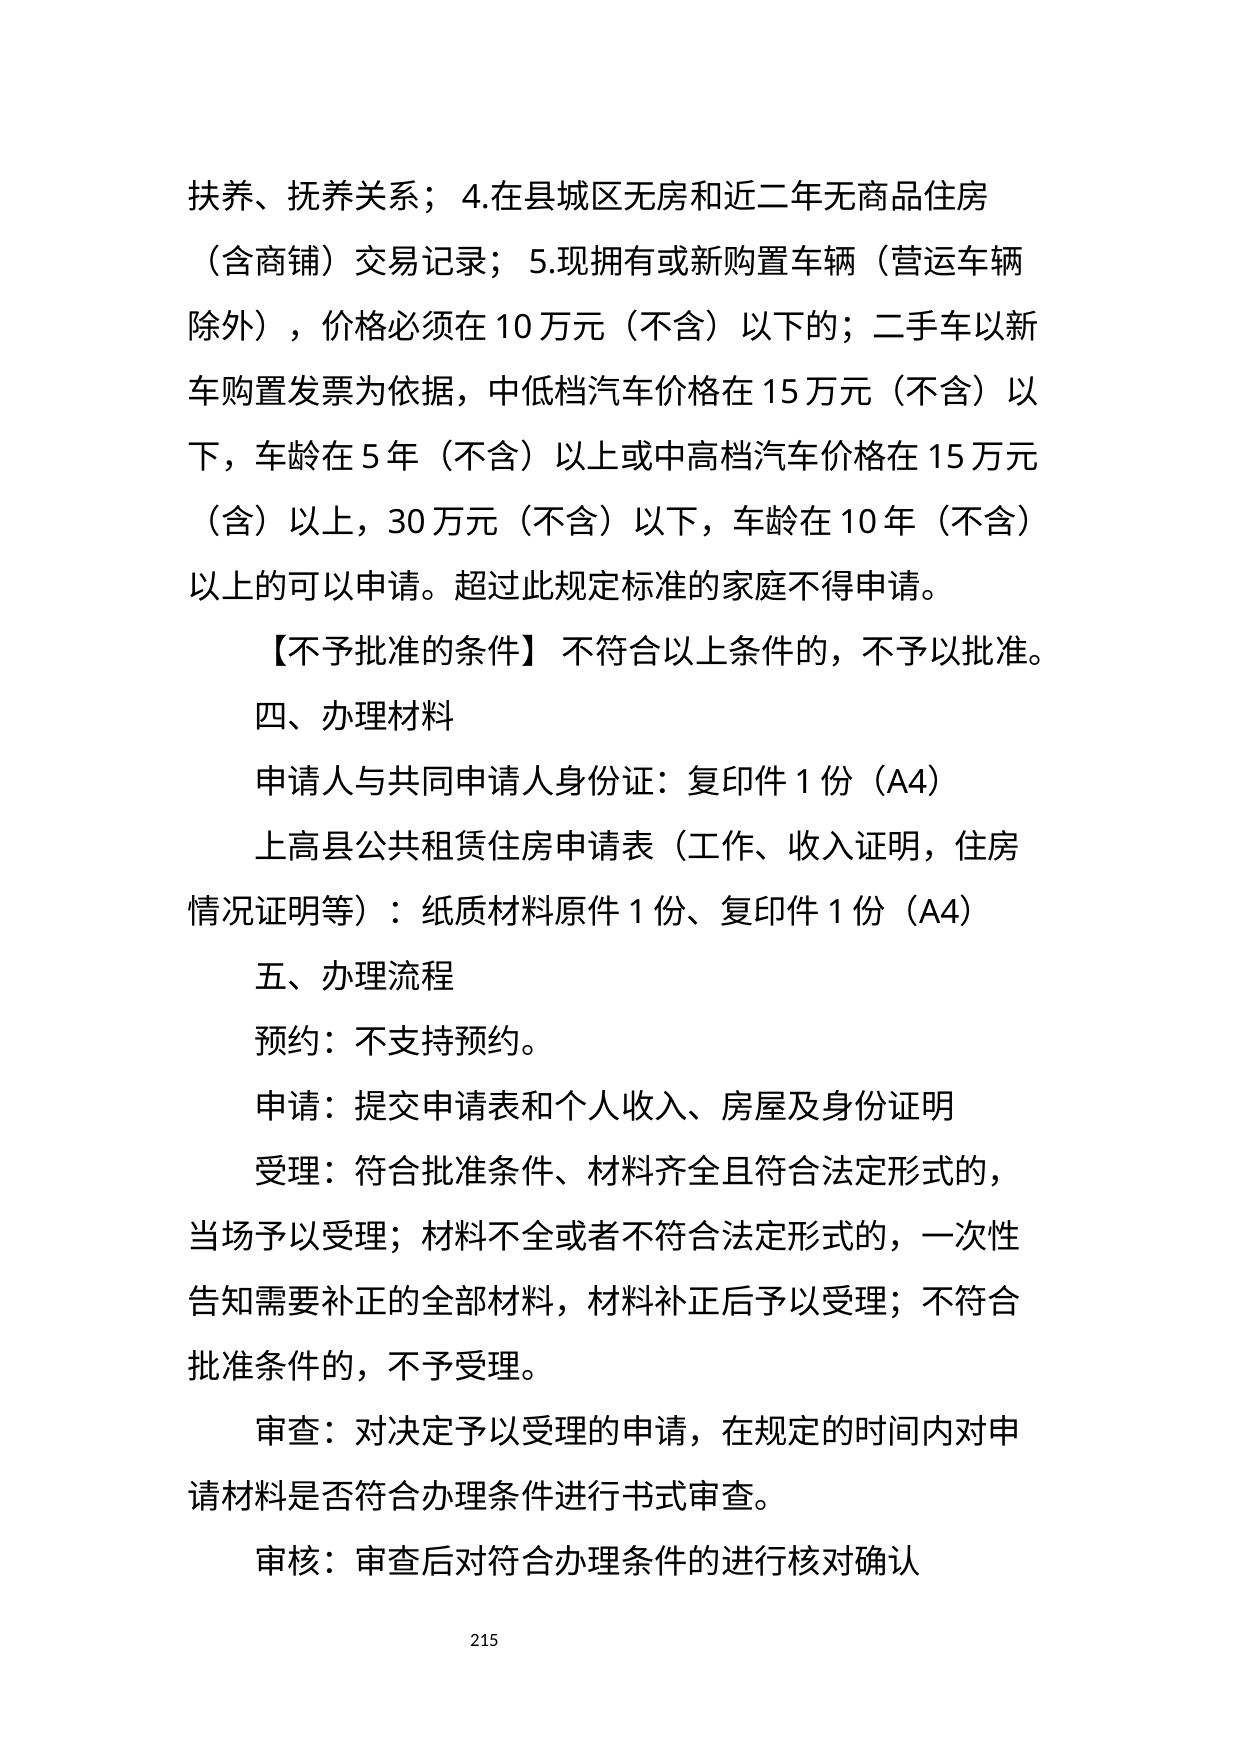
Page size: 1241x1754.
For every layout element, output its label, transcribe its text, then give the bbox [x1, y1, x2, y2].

text 受理：符合批准条件、材料齐全且符合法定形式的，当场予以受理；材料不全或者不符合法定形式的，一次性告知需要补正的全部材料，材料补正后予以受理；不符合批准条件的，不予受理。 [187, 1137, 1053, 1397]
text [187, 162, 1053, 617]
text 四、办理材料 [187, 682, 1053, 747]
text 申请人与共同申请人身份证：复印件1份（A4） [187, 747, 1053, 812]
text 五、办理流程 [187, 942, 1053, 1007]
text 申请：提交申请表和个人收入、房屋及身份证明 [187, 1072, 1053, 1137]
text 审核：审查后对符合办理条件的进行核对确认 [187, 1527, 1053, 1592]
text 【不予批准的条件】 不符合以上条件的，不予以批准。 [187, 617, 1053, 682]
text 审查：对决定予以受理的申请，在规定的时间内对申请材料是否符合办理条件进行书式审查。 [187, 1397, 1053, 1527]
text 预约：不支持预约。 [187, 1007, 1053, 1072]
text 上高县公共租赁住房申请表（工作、收入证明，住房情况证明等）：纸质材料原件1份、复印件1份（A4） [187, 812, 1053, 942]
